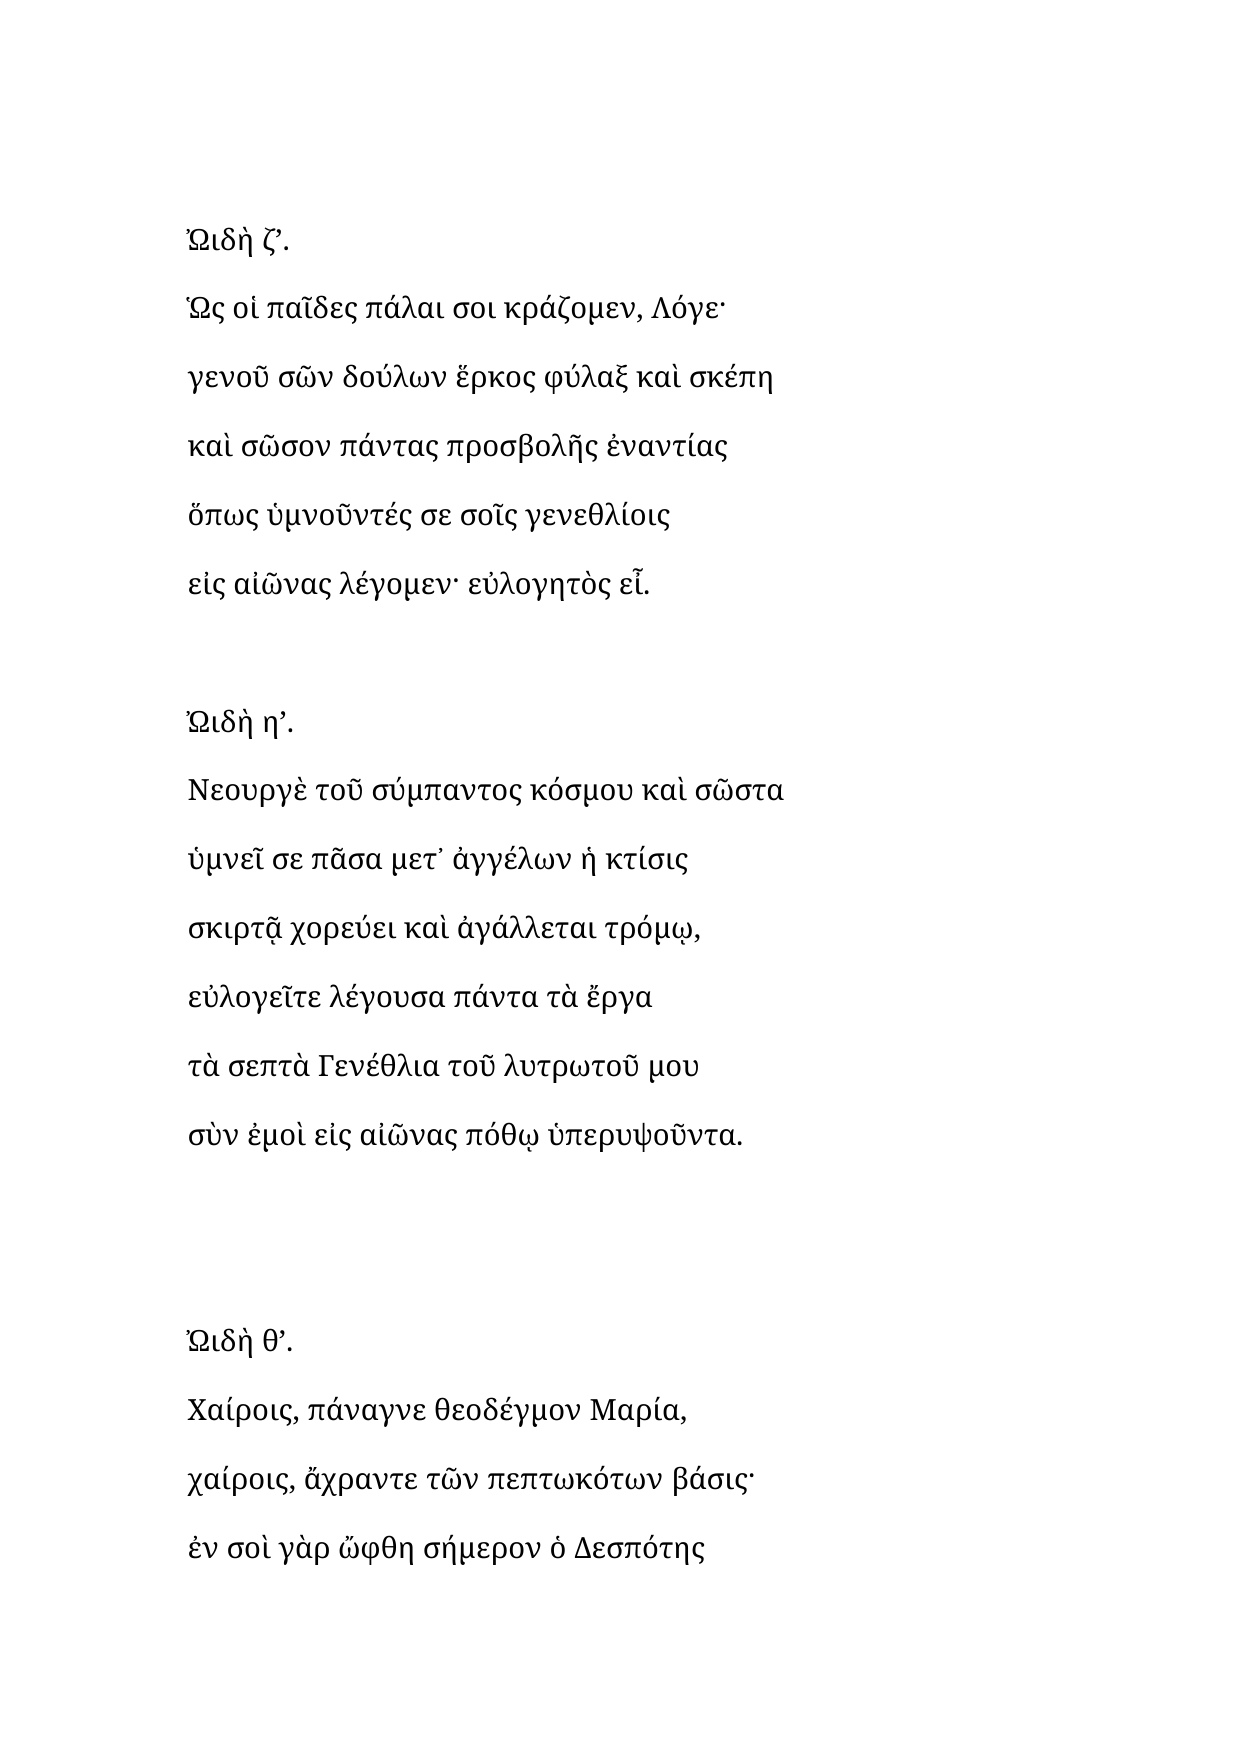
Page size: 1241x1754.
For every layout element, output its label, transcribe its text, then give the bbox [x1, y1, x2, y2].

text ὑμνεῖ σε πᾶσα μετ᾿ ἀγγέλων ἡ κτίσις [187, 838, 1053, 878]
text τὰ σεπτὰ Γενέθλια τοῦ λυτρωτοῦ μου [187, 1045, 1053, 1085]
text σὺν ἐμοὶ εἰς αἰῶνας πόθῳ ὑπερυψοῦντα. [187, 1114, 1053, 1154]
text ᾨδὴ ζ’. [187, 219, 1053, 258]
text σκιρτᾷ χορεύει καὶ ἀγάλλεται τρόμῳ, [187, 907, 1053, 947]
text χαίροις, ἄχραντε τῶν πεπτωκότων βάσις· [187, 1458, 1053, 1498]
text γενοῦ σῶν δούλων ἕρκος φύλαξ καὶ σκέπη [187, 357, 1053, 396]
text Ὡς οἱ παῖδες πάλαι σοι κράζομεν, Λόγε· [187, 288, 1053, 327]
text Νεουργὲ τοῦ σύμπαντος κόσμου καὶ σῶστα [187, 770, 1053, 809]
text ᾨδὴ θ’. [187, 1321, 1053, 1360]
text ὅπως ὑμνοῦντές σε σοῖς γενεθλίοις [187, 494, 1053, 534]
text ἐν σοὶ γὰρ ὤφθη σήμερον ὁ Δεσπότης [187, 1527, 1053, 1567]
text ᾨδὴ η’. [187, 701, 1053, 741]
text καὶ σῶσον πάντας προσβολῆς ἐναντίας [187, 425, 1053, 465]
text εὐλογεῖτε λέγουσα πάντα τὰ ἔργα [187, 976, 1053, 1016]
text Χαίροις, πάναγνε θεοδέγμον Μαρία, [187, 1389, 1053, 1429]
text εἰς αἰῶνας λέγομεν· εὐλογητὸς εἶ. [187, 563, 1053, 603]
